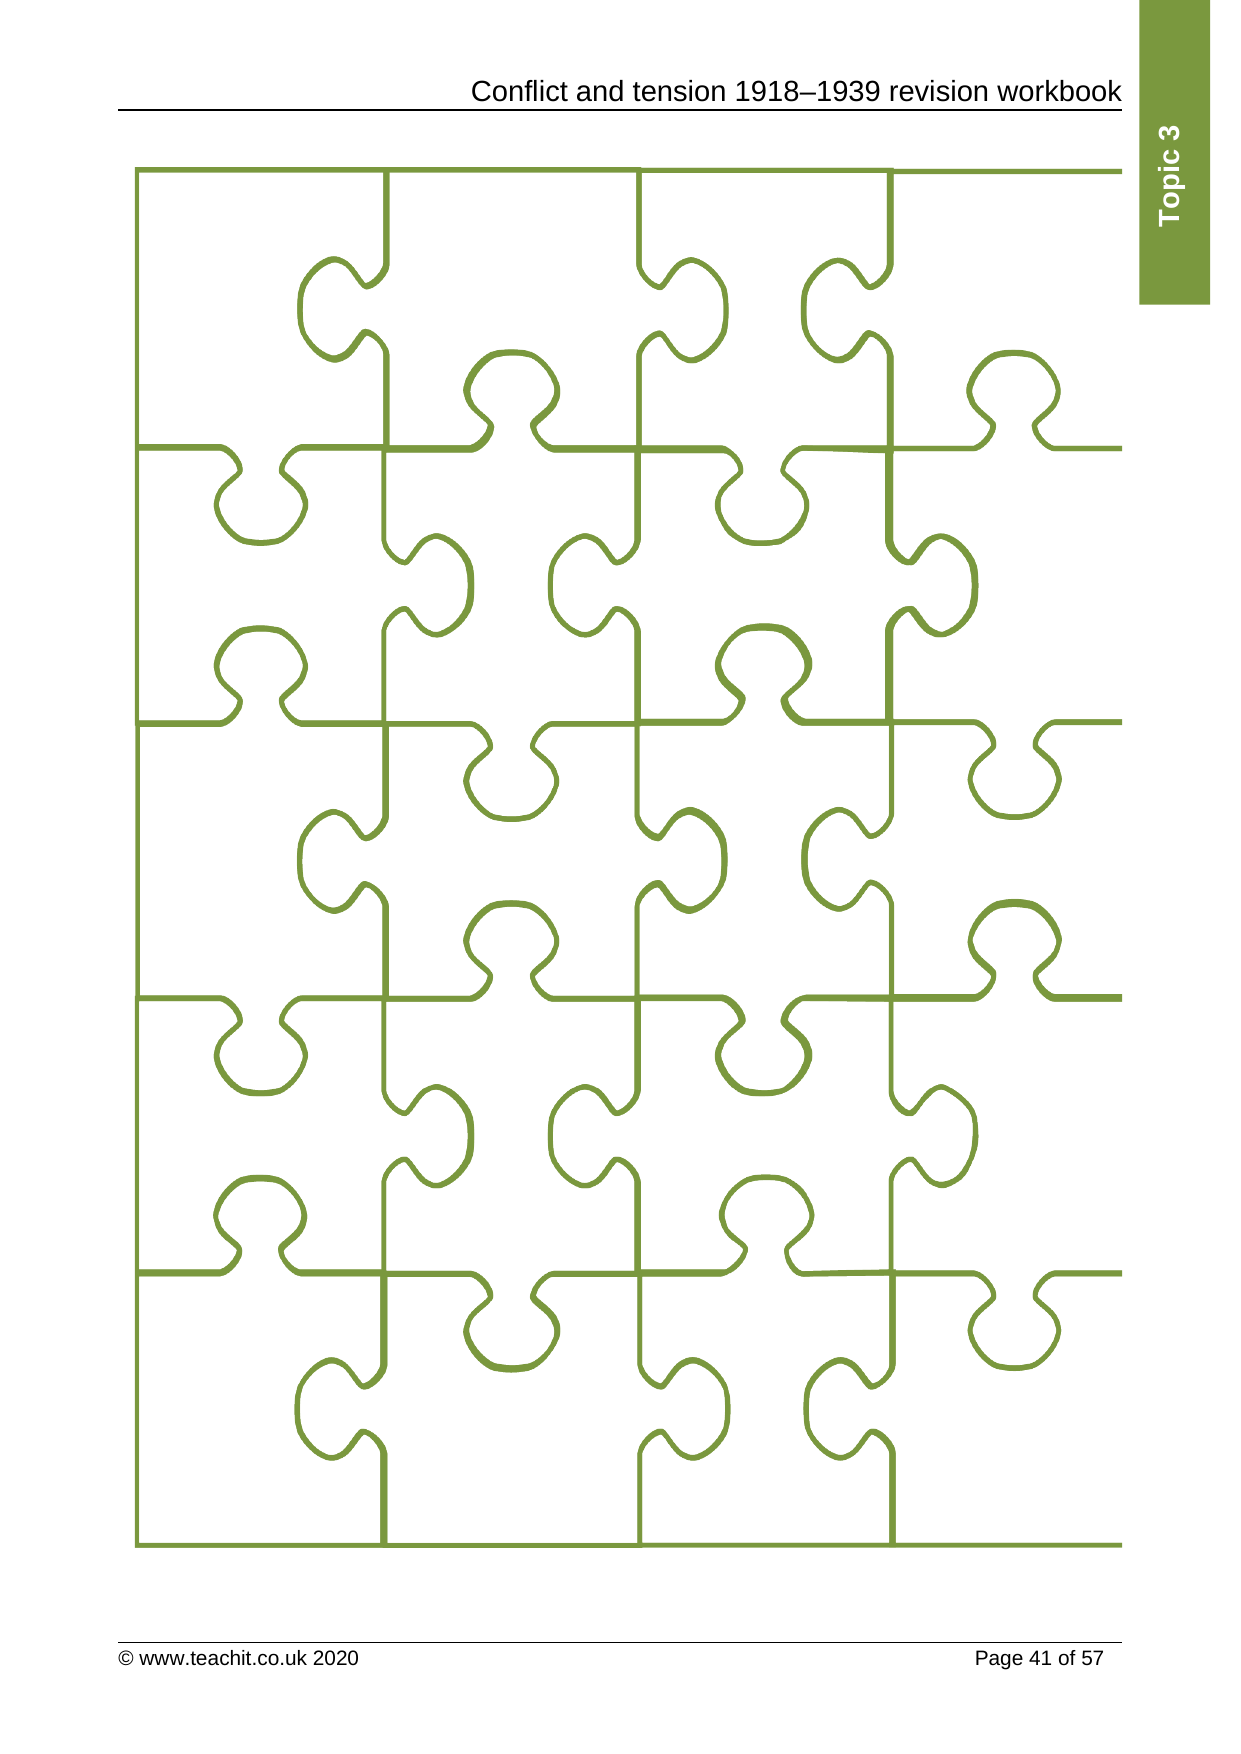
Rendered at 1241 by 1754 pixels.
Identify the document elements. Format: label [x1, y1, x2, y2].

table_header [129, 139, 1122, 1580]
picture [134, 167, 1123, 1548]
